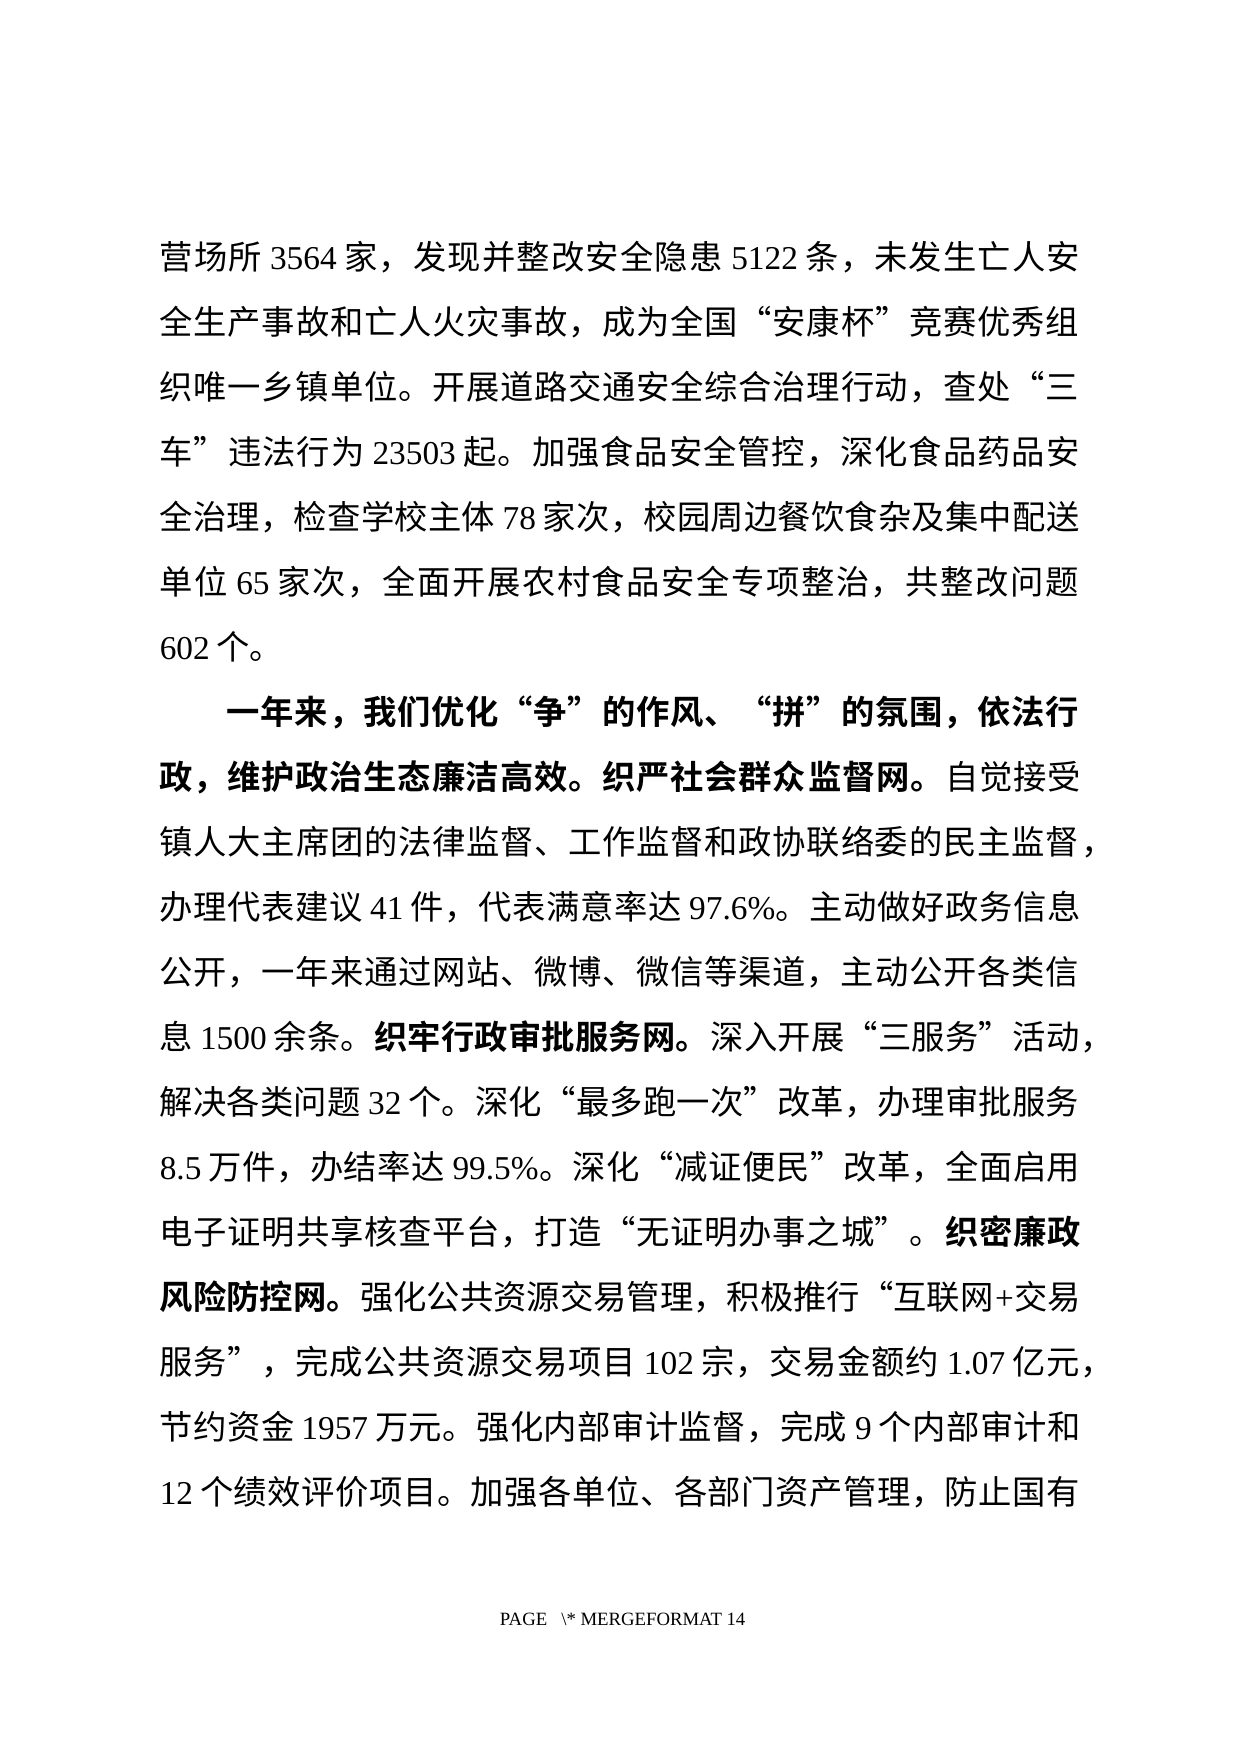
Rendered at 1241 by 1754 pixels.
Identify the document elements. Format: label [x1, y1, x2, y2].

text [159, 677, 1081, 1522]
text [159, 222, 1081, 677]
